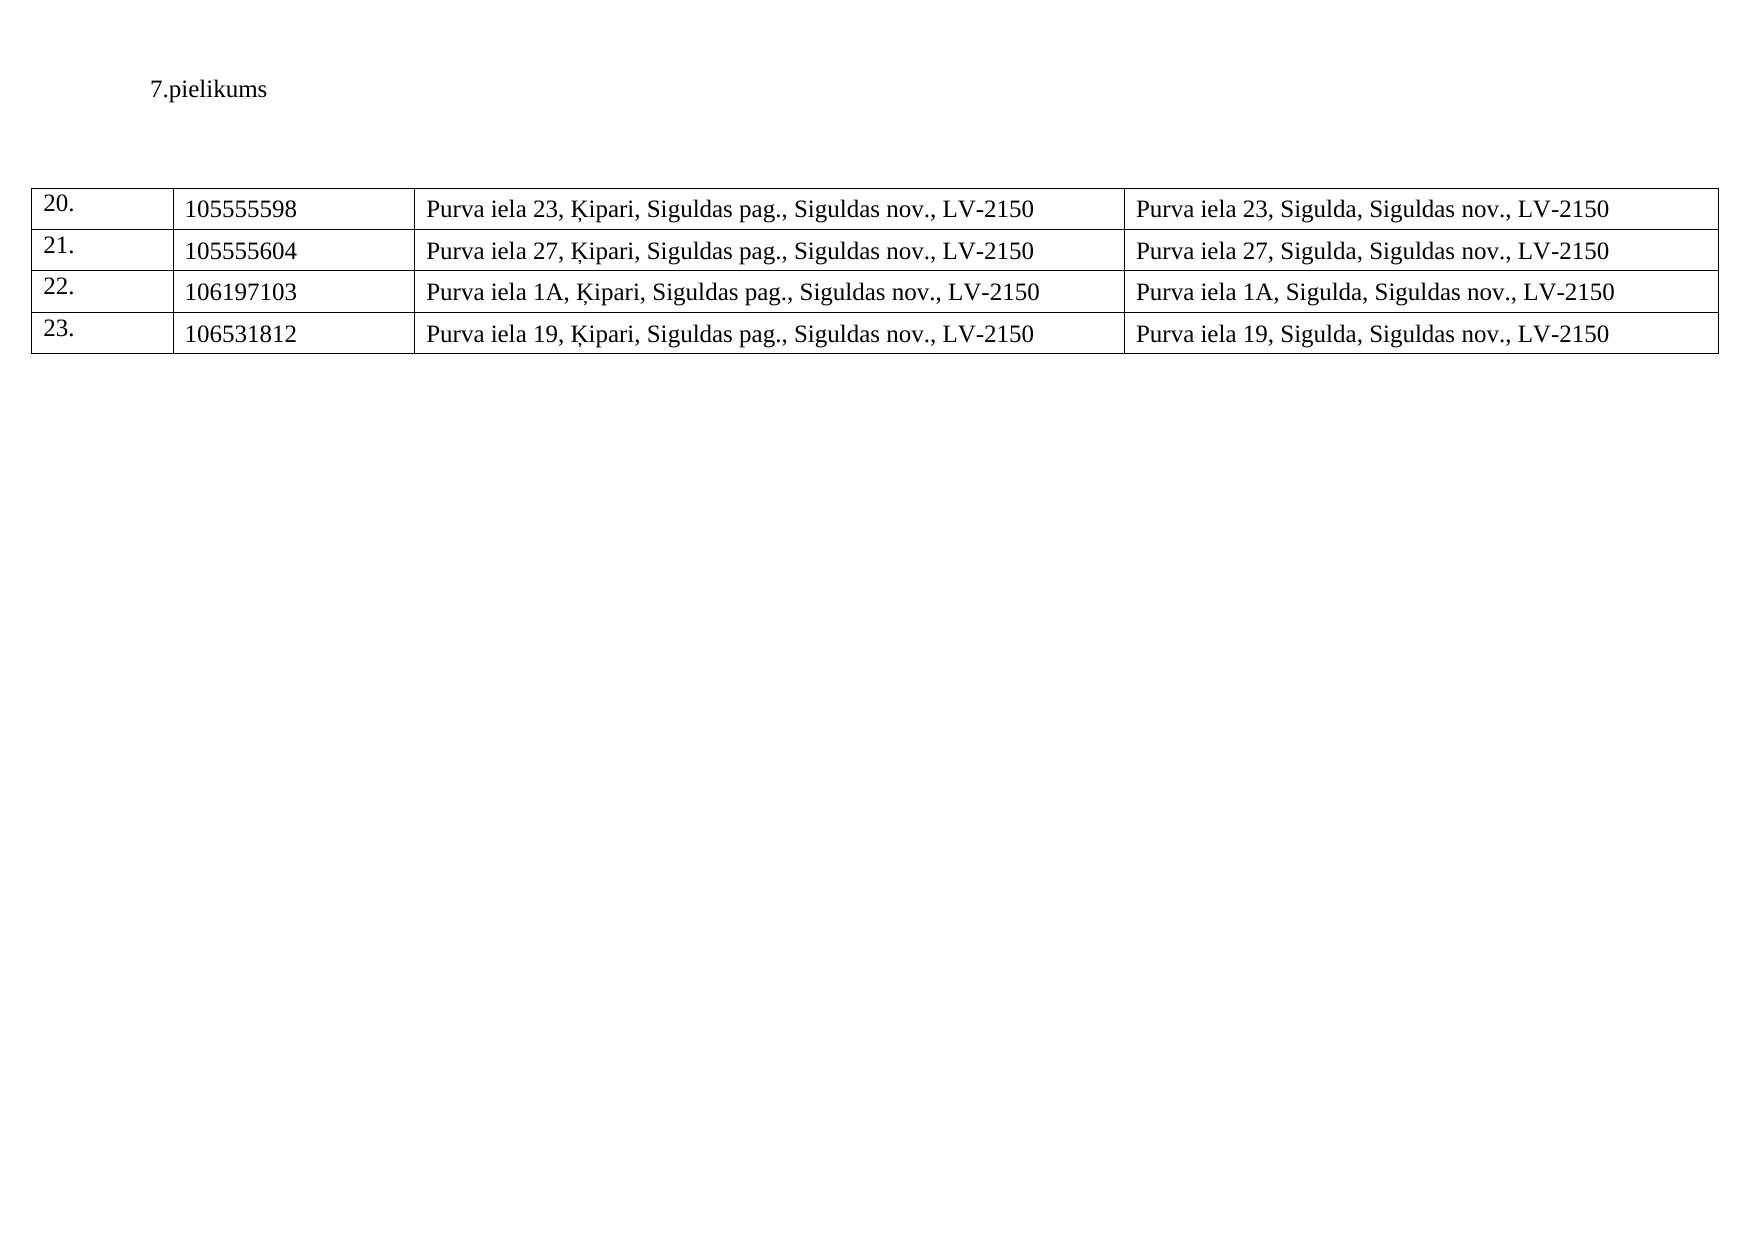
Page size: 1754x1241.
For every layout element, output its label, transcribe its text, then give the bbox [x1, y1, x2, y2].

table_cell 23. [32, 313, 173, 353]
table_cell 105555604 [174, 230, 414, 270]
table_cell 106197103 [174, 271, 414, 312]
table_cell 22. [32, 271, 173, 312]
table_cell Purva iela 19, Sigulda, Siguldas nov., LV-2150 [1125, 313, 1718, 353]
table_cell 106531812 [174, 313, 414, 353]
table_cell Purva iela 23, Ķipari, Siguldas pag., Siguldas nov., LV-2150 [415, 189, 1124, 229]
table_cell Purva iela 1A, Sigulda, Siguldas nov., LV-2150 [1125, 271, 1718, 312]
table_cell 105555598 [174, 189, 414, 229]
table_cell Purva iela 23, Sigulda, Siguldas nov., LV-2150 [1125, 189, 1718, 229]
table_cell 21. [32, 230, 173, 270]
table_cell Purva iela 27, Sigulda, Siguldas nov., LV-2150 [1125, 230, 1718, 270]
table_cell Purva iela 1A, Ķipari, Siguldas pag., Siguldas nov., LV-2150 [415, 271, 1124, 312]
table_cell Purva iela 27, Ķipari, Siguldas pag., Siguldas nov., LV-2150 [415, 230, 1124, 270]
table_cell Purva iela 19, Ķipari, Siguldas pag., Siguldas nov., LV-2150 [415, 313, 1124, 353]
table_cell 20. [32, 189, 173, 229]
